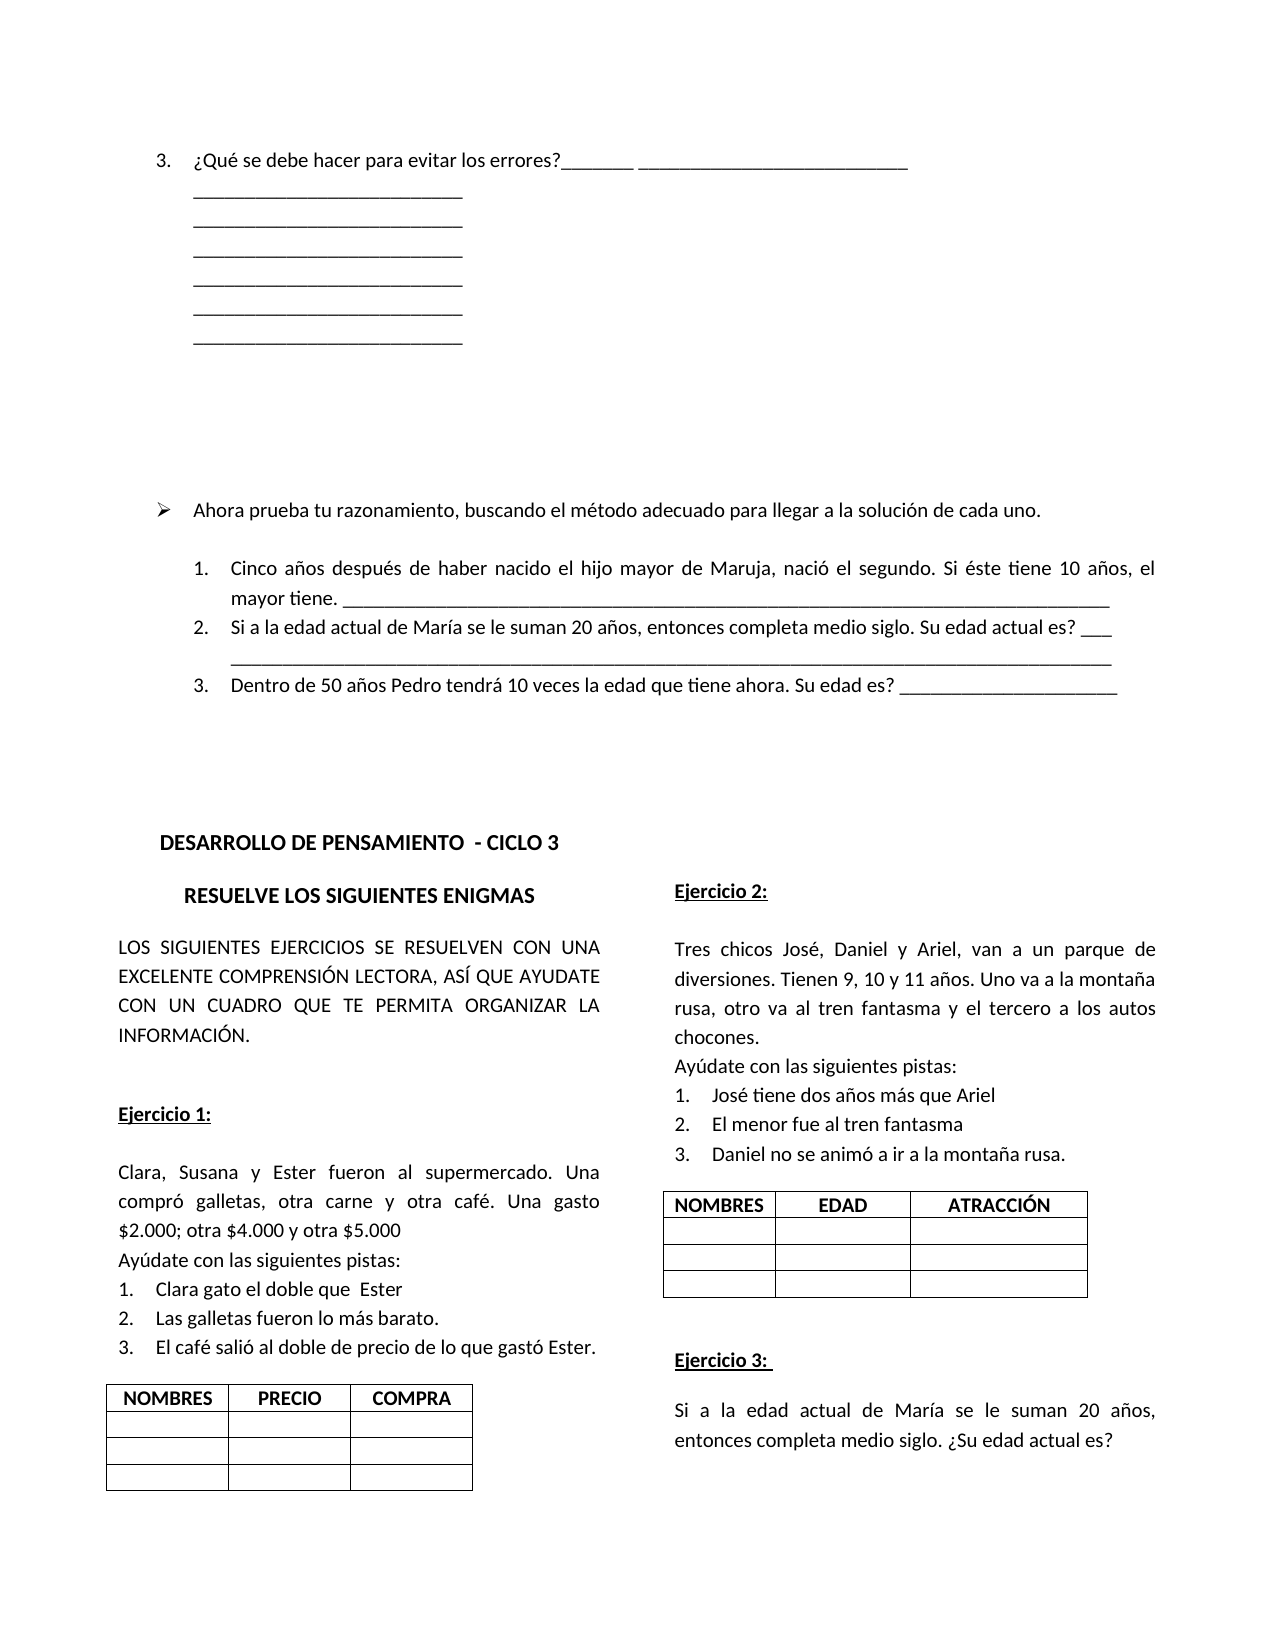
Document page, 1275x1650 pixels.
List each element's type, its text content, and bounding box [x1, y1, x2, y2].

table_cell [664, 1245, 775, 1270]
list Clara, Susana y Ester fueron al supermercado. Una compró galletas, otra carne y otra café. Una gasto $2.000; otra $4.000 y otra $5.000 [118, 1159, 601, 1243]
list Ejercicio 2: [674, 878, 1157, 904]
table_header ATRACCIÓN [911, 1192, 1087, 1217]
table_cell [107, 1465, 228, 1490]
table_header NOMBRES [107, 1385, 228, 1411]
list __________________________ [193, 322, 1157, 348]
text LOS SIGUIENTES EJERCICIOS SE RESUELVEN CON UNA EXCELENTE COMPRENSIÓN LECTORA, ASÍ QUE AYUDATE CON UN CUADRO QUE TE PERMITA ORGANIZAR LA INFORMACIÓN. [118, 934, 601, 1047]
table_header COMPRA [351, 1385, 472, 1411]
text Si a la edad actual de María se le suman 20 años, entonces completa medio siglo. ¿Su edad actual es? [674, 1398, 1157, 1452]
text DESARROLLO DE PENSAMIENTO - CICLO 3 [118, 828, 601, 856]
table_cell [776, 1218, 910, 1244]
table_cell [351, 1465, 472, 1490]
list __________________________ [193, 206, 1157, 231]
list José tiene dos años más que Ariel [674, 1082, 1157, 1108]
text Ejercicio 3: [674, 1348, 1157, 1373]
table_cell [229, 1412, 350, 1437]
list Ahora prueba tu razonamiento, buscando el método adecuado para llegar a la solución de cada uno. [156, 497, 1157, 523]
list _____________________________________________________________________________________ [231, 643, 1157, 668]
list __________________________ [193, 235, 1157, 260]
table_cell [911, 1271, 1087, 1297]
table_header PRECIO [229, 1385, 350, 1411]
list Si a la edad actual de María se le suman 20 años, entonces completa medio siglo. Su edad actual es? ___ [193, 614, 1157, 639]
list El menor fue al tren fantasma [674, 1112, 1157, 1137]
table_cell [107, 1412, 228, 1437]
list Ayúdate con las siguientes pistas: [118, 1247, 601, 1272]
table_cell [107, 1438, 228, 1464]
list Cinco años después de haber nacido el hijo mayor de Maruja, nació el segundo. Si éste tiene 10 años, el mayor tiene. __________________________________________________________________________ [193, 556, 1157, 610]
list ¿Qué se debe hacer para evitar los errores?_______ __________________________ [156, 147, 1157, 173]
table_cell [351, 1412, 472, 1437]
table_cell [911, 1218, 1087, 1244]
table_cell [911, 1245, 1087, 1270]
table_cell [351, 1438, 472, 1464]
list Dentro de 50 años Pedro tendrá 10 veces la edad que tiene ahora. Su edad es? _____________________ [193, 672, 1157, 698]
table_cell [664, 1218, 775, 1244]
table_cell [229, 1465, 350, 1490]
text RESUELVE LOS SIGUIENTES ENIGMAS [118, 881, 601, 909]
table_cell [229, 1438, 350, 1464]
list Ayúdate con las siguientes pistas: [674, 1053, 1157, 1079]
list __________________________ [193, 264, 1157, 289]
table_cell [776, 1271, 910, 1297]
table_header EDAD [776, 1192, 910, 1217]
list __________________________ [193, 293, 1157, 318]
table_cell [776, 1245, 910, 1270]
list El café salió al doble de precio de lo que gastó Ester. [118, 1334, 601, 1360]
list Las galletas fueron lo más barato. [118, 1305, 601, 1331]
table_cell [664, 1271, 775, 1297]
table_header NOMBRES [664, 1192, 775, 1217]
list Daniel no se animó a ir a la montaña rusa. [674, 1141, 1157, 1166]
list __________________________ [193, 176, 1157, 202]
list Ejercicio 1: [118, 1101, 601, 1126]
list Tres chicos José, Daniel y Ariel, van a un parque de diversiones. Tienen 9, 10 y 11 años. Uno va a la montaña rusa, otro va al tren fantasma y el tercero a los autos chocones. [674, 937, 1157, 1049]
list Clara gato el doble que Ester [118, 1276, 601, 1301]
